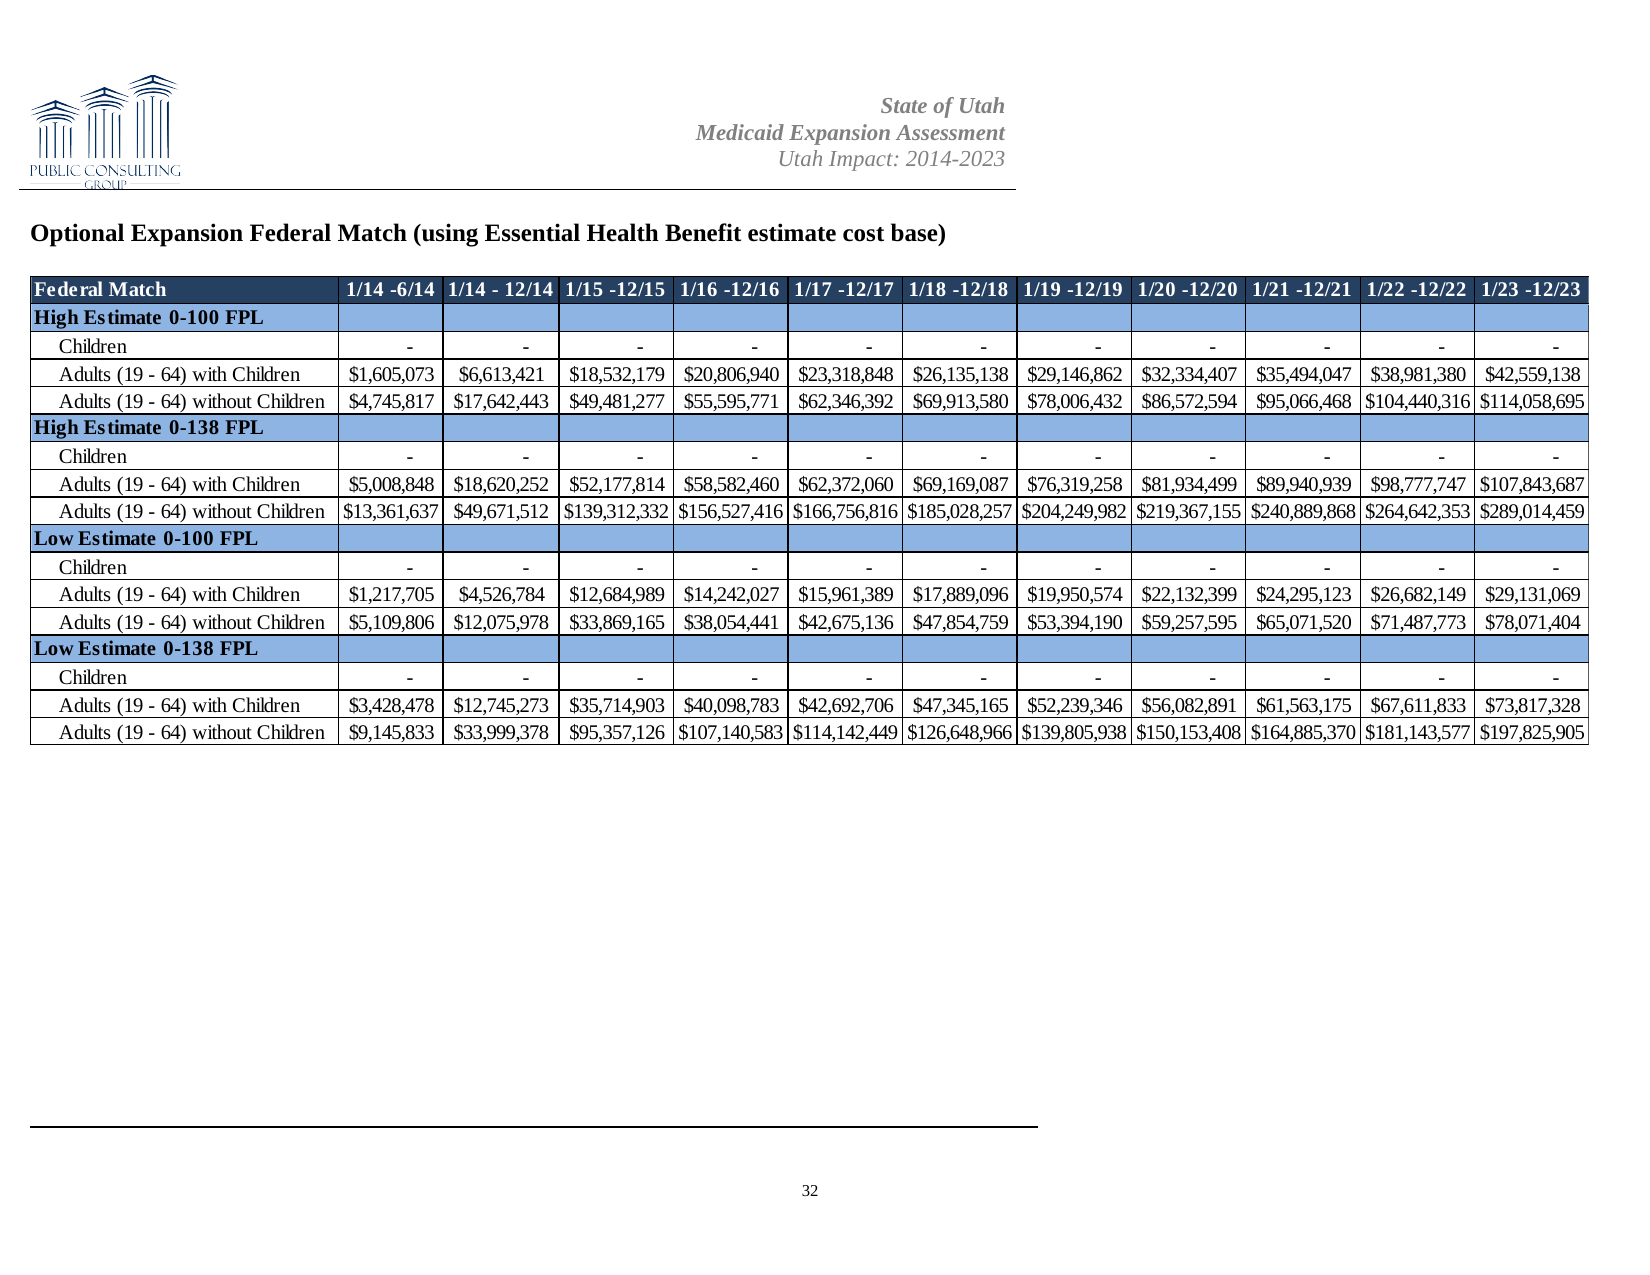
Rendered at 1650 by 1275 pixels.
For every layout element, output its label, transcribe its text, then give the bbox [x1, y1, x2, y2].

text Optional Expansion Federal Match (using Essential Health Benefit estimate cost base) [30, 218, 1590, 247]
picture [30, 75, 181, 189]
